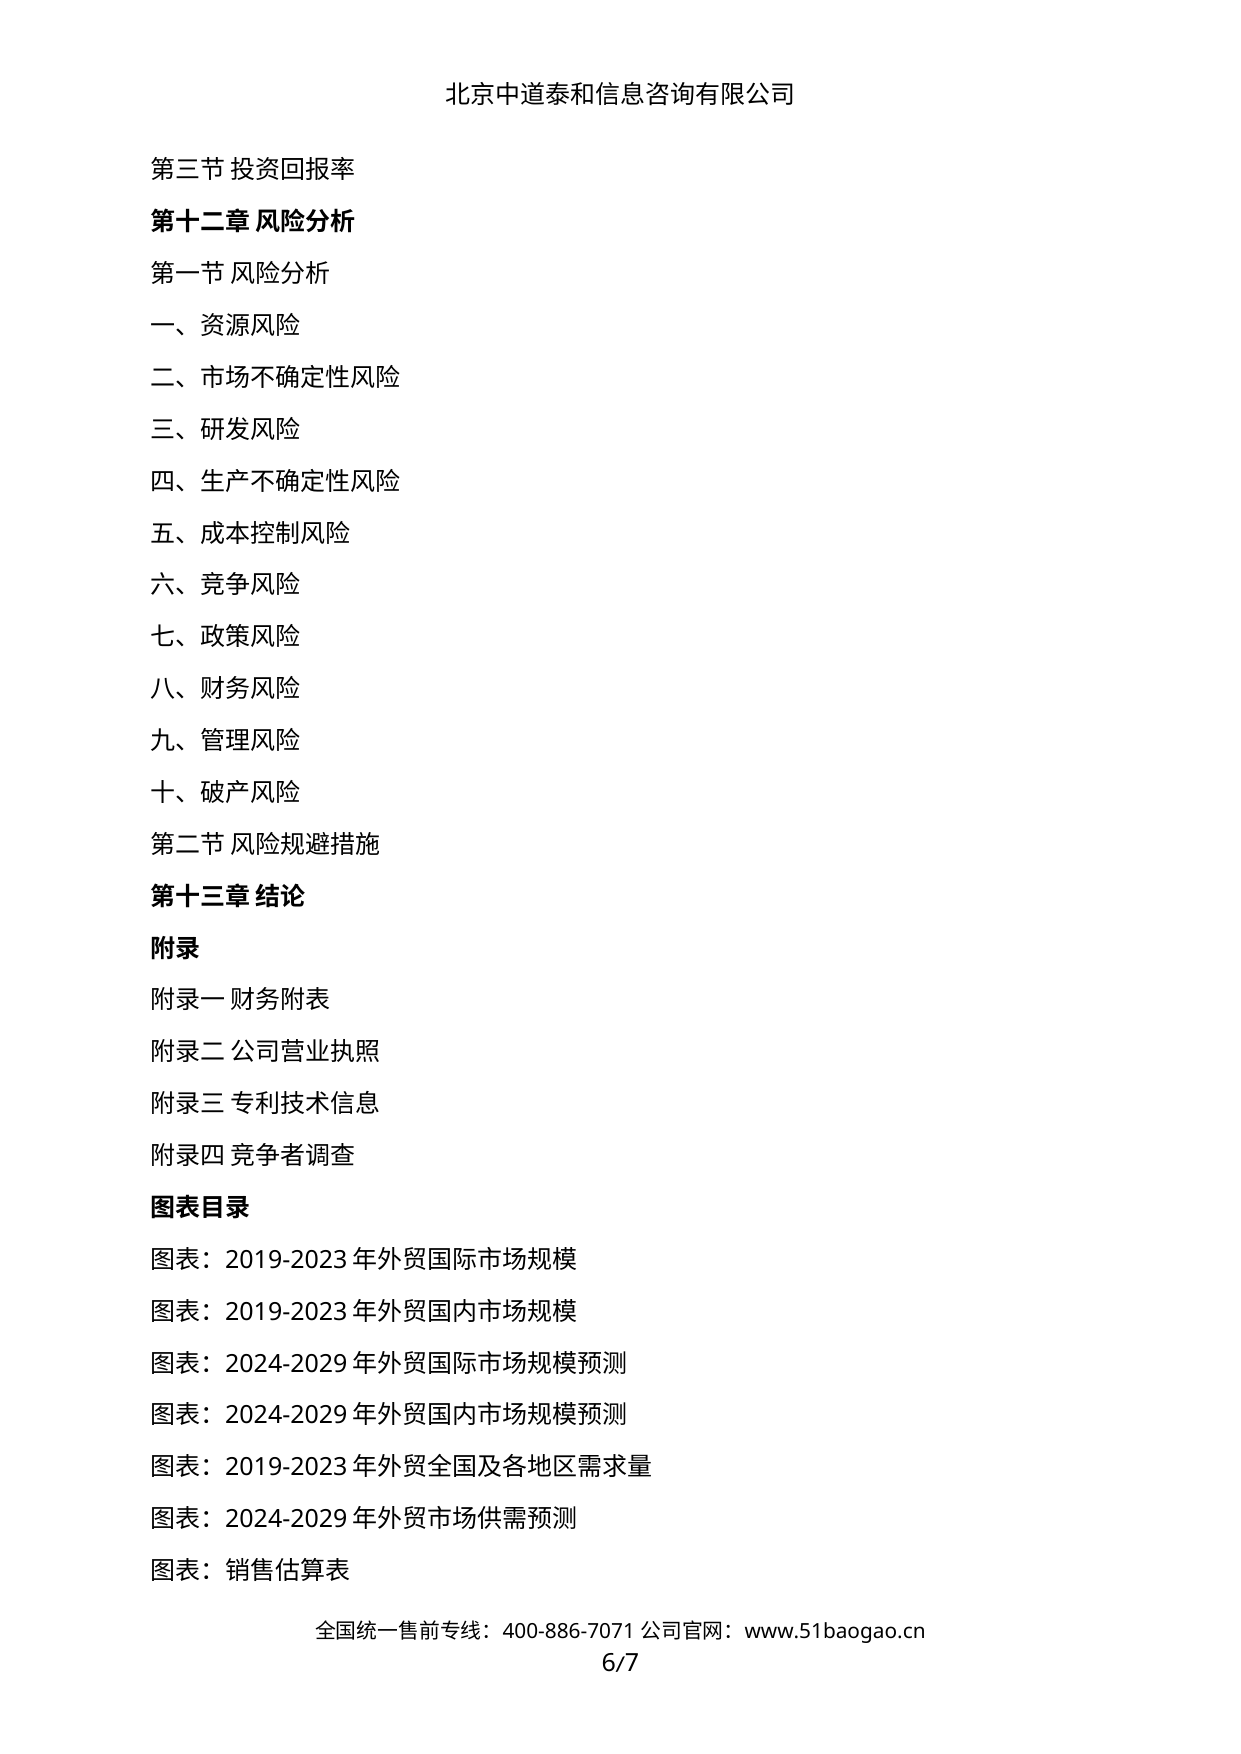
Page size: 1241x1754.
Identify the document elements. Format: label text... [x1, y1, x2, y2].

text 图表：2024-2029年外贸市场供需预测 [150, 1499, 1090, 1535]
text 七、政策风险 [150, 617, 1090, 653]
text 第十二章 风险分析 [150, 202, 1090, 238]
text 五、成本控制风险 [150, 513, 1090, 549]
text 六、竞争风险 [150, 565, 1090, 601]
text 图表：销售估算表 [150, 1551, 1090, 1587]
text 四、生产不确定性风险 [150, 461, 1090, 497]
text 一、资源风险 [150, 306, 1090, 342]
text 附录二 公司营业执照 [150, 1032, 1090, 1068]
text 图表：2019-2023年外贸国内市场规模 [150, 1291, 1090, 1327]
text 九、管理风险 [150, 721, 1090, 757]
text 图表：2024-2029年外贸国际市场规模预测 [150, 1343, 1090, 1379]
text 附录三 专利技术信息 [150, 1084, 1090, 1120]
text 附录四 竞争者调查 [150, 1136, 1090, 1172]
text 八、财务风险 [150, 669, 1090, 705]
text 附录 [150, 928, 1090, 964]
text 第三节 投资回报率 [150, 150, 1090, 186]
text 第十三章 结论 [150, 876, 1090, 912]
text 十、破产风险 [150, 772, 1090, 809]
text 图表：2019-2023年外贸国际市场规模 [150, 1239, 1090, 1276]
text 图表目录 [150, 1187, 1090, 1224]
text 第一节 风险分析 [150, 254, 1090, 290]
text 图表：2019-2023年外贸全国及各地区需求量 [150, 1447, 1090, 1483]
text 第二节 风险规避措施 [150, 824, 1090, 861]
text 图表：2024-2029年外贸国内市场规模预测 [150, 1395, 1090, 1431]
text 附录一 财务附表 [150, 980, 1090, 1016]
text 二、市场不确定性风险 [150, 357, 1090, 394]
text 三、研发风险 [150, 409, 1090, 446]
